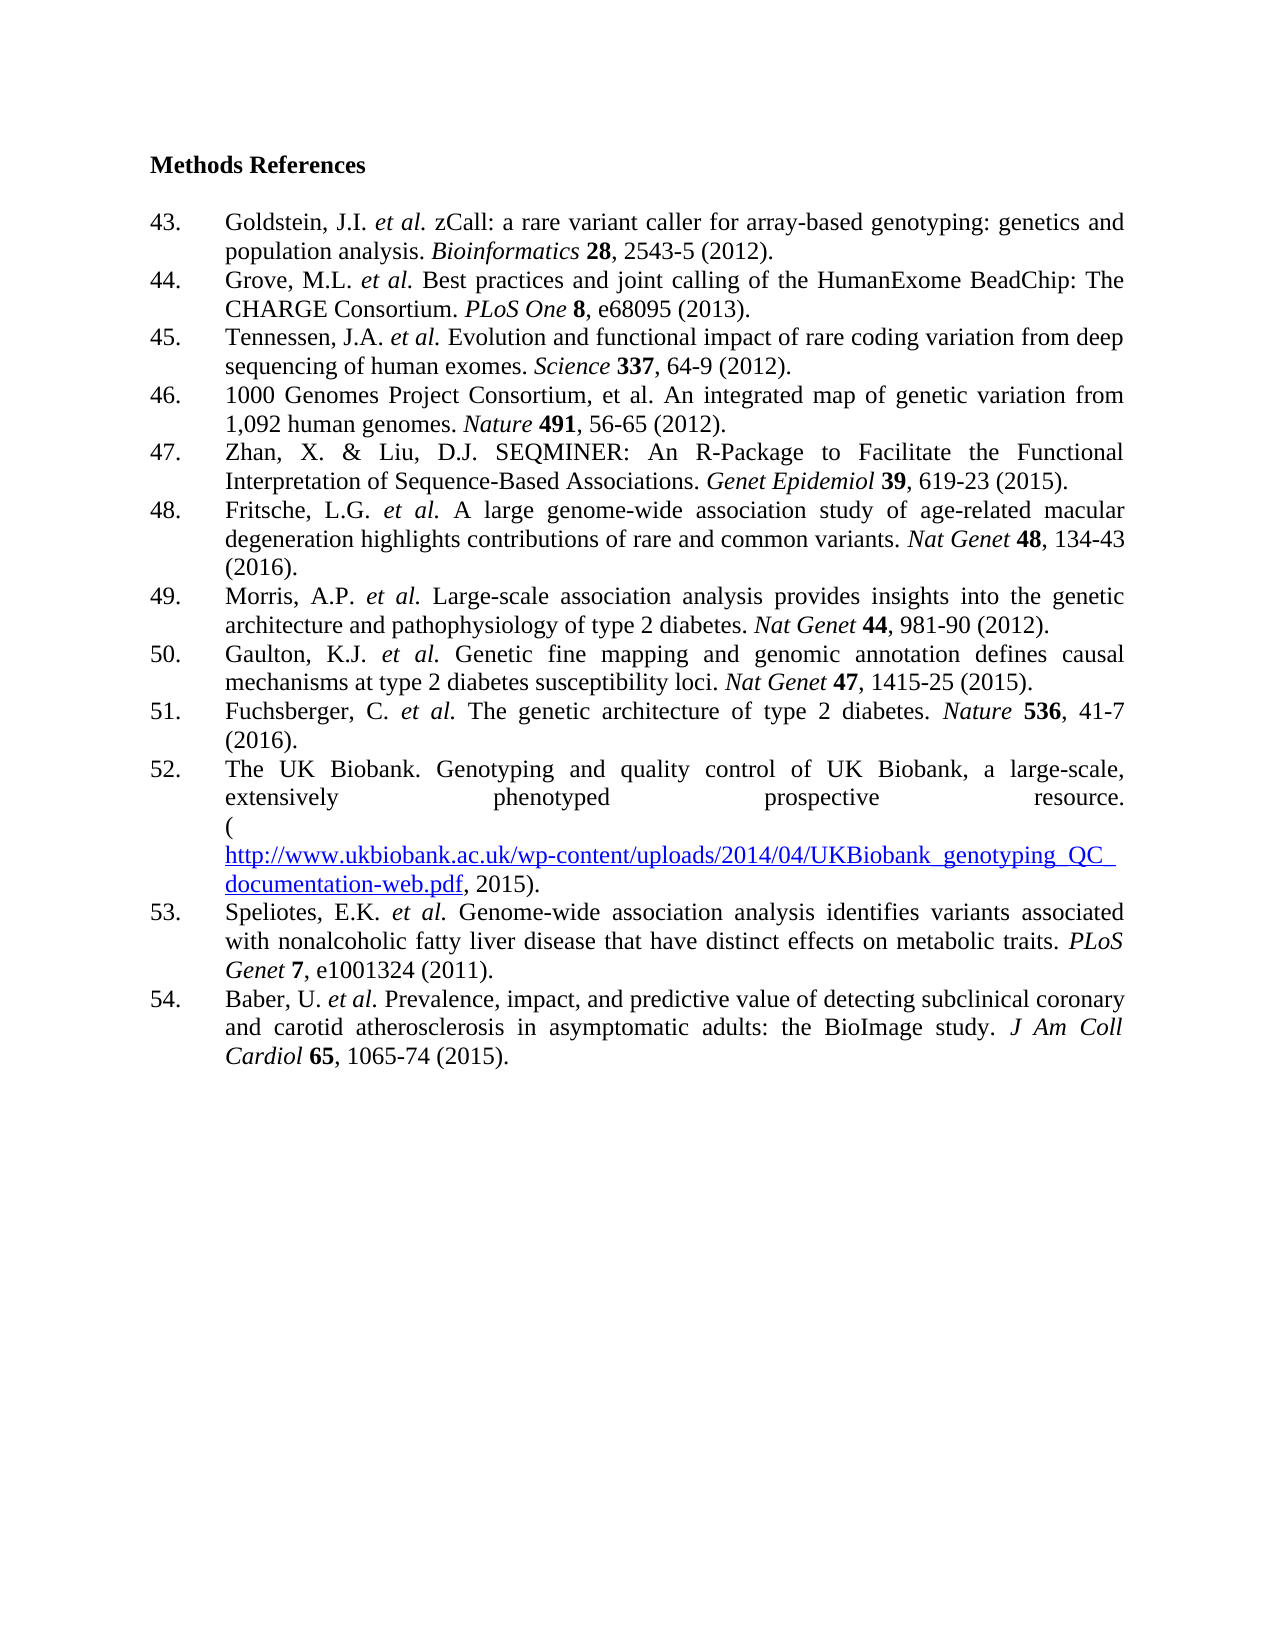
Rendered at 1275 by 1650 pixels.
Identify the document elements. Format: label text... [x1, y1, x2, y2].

text 46. 1000 Genomes Project Consortium, et al. An integrated map of genetic variation from 1,092 human genomes. Nature 491, 56-65 (2012). [150, 380, 1125, 437]
text 53. Speliotes, E.K. et al. Genome-wide association analysis identifies variants associated with nonalcoholic fatty liver disease that have distinct effects on metabolic traits. PLoS Genet 7, e1001324 (2011). [150, 897, 1125, 984]
text 52. The UK Biobank. Genotyping and quality control of UK Biobank, a large-scale, extensively phenotyped prospective resource. (http://www.ukbiobank.ac.uk/wp-content/uploads/2014/04/UKBiobank_genotyping_QC_documentation-web.pdf, 2015). [150, 754, 1125, 897]
text 47. Zhan, X. & Liu, D.J. SEQMINER: An R-Package to Facilitate the Functional Interpretation of Sequence-Based Associations. Genet Epidemiol 39, 619-23 (2015). [150, 437, 1125, 495]
text 54. Baber, U. et al. Prevalence, impact, and predictive value of detecting subclinical coronary and carotid atherosclerosis in asymptomatic adults: the BioImage study. J Am Coll Cardiol 65, 1065-74 (2015). [150, 984, 1125, 1070]
text Methods References [150, 150, 1125, 179]
text 45. Tennessen, J.A. et al. Evolution and functional impact of rare coding variation from deep sequencing of human exomes. Science 337, 64-9 (2012). [150, 322, 1125, 380]
text 44. Grove, M.L. et al. Best practices and joint calling of the HumanExome BeadChip: The CHARGE Consortium. PLoS One 8, e68095 (2013). [150, 265, 1125, 322]
text 51. Fuchsberger, C. et al. The genetic architecture of type 2 diabetes. Nature 536, 41-7 (2016). [150, 696, 1125, 754]
text 48. Fritsche, L.G. et al. A large genome-wide association study of age-related macular degeneration highlights contributions of rare and common variants. Nat Genet 48, 134-43 (2016). [150, 495, 1125, 581]
text 49. Morris, A.P. et al. Large-scale association analysis provides insights into the genetic architecture and pathophysiology of type 2 diabetes. Nat Genet 44, 981-90 (2012). [150, 581, 1125, 639]
text 50. Gaulton, K.J. et al. Genetic fine mapping and genomic annotation defines causal mechanisms at type 2 diabetes susceptibility loci. Nat Genet 47, 1415-25 (2015). [150, 639, 1125, 696]
text 43. Goldstein, J.I. et al. zCall: a rare variant caller for array-based genotyping: genetics and population analysis. Bioinformatics 28, 2543-5 (2012). [150, 207, 1125, 265]
